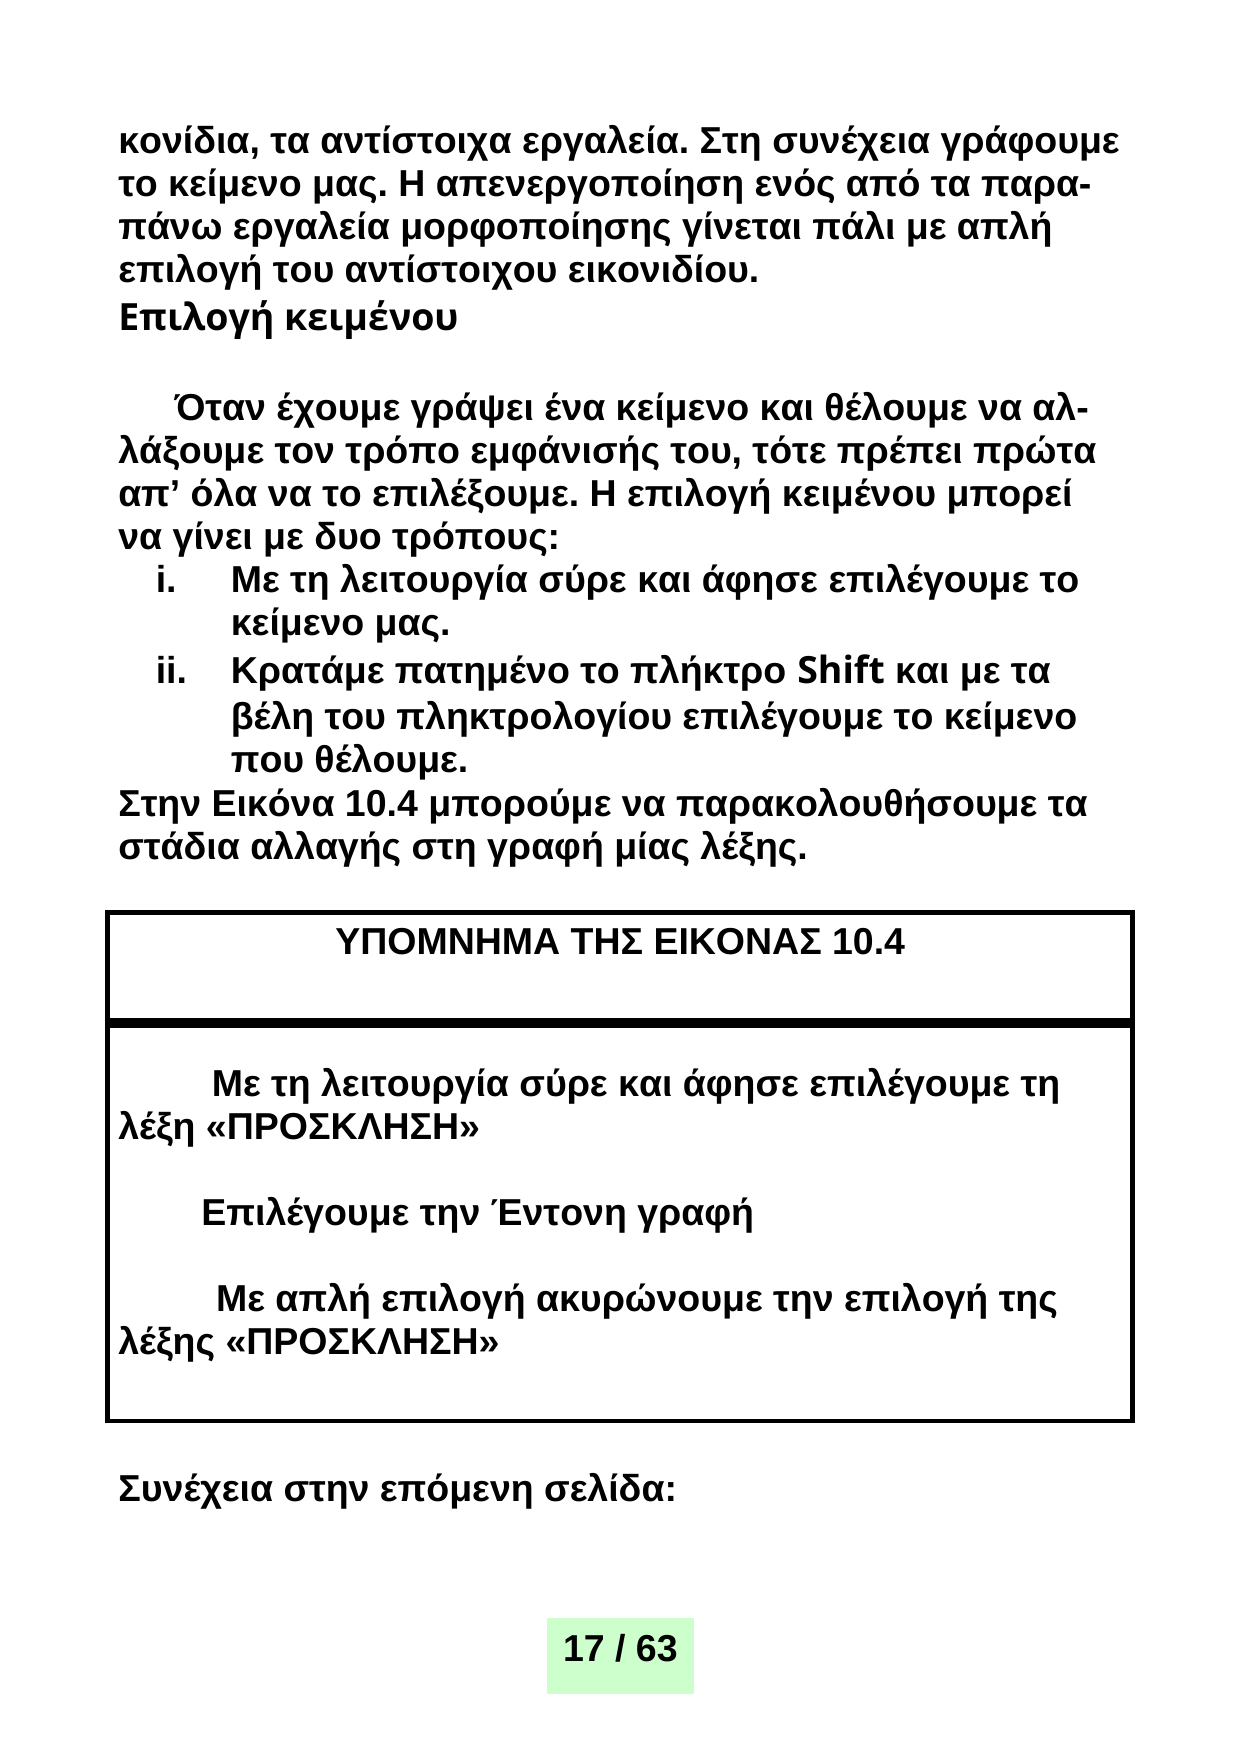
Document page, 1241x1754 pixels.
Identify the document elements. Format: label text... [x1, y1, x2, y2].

text Επιλογή κειμένου [118, 291, 1122, 342]
text Επιλέγουμε την Έντονη γραφή [118, 1190, 1122, 1233]
text Όταν έχουμε γράψει ένα κείμενο και θέλουμε να αλ- [118, 385, 1122, 428]
text Συνέχεια στην επόμενη σελίδα: [118, 1467, 1122, 1510]
text λάξουμε τον τρόπο εμφάνισής του, τότε πρέπει πρώτα απ’ όλα να το επιλέξουμε. Η επιλογή κειμένου μπορεί να γίνει με δυο τρόπους: [118, 428, 1122, 557]
text πάνω εργαλεία μορφοποίησης γίνεται πάλι με απλή επιλογή του αντίστοιχου εικονιδίου. [118, 204, 1122, 291]
text Με απλή επιλογή ακυρώνουμε την επιλογή της λέξης «ΠΡΟΣΚΛΗΣΗ» [110, 1267, 1130, 1419]
text Στην Εικόνα 10.4 μπορούμε να παρακολουθήσουμε τα στάδια αλλαγής στη γραφή μίας λέξης. [118, 781, 1122, 867]
text ΥΠΟΜΝΗΜΑ ΤΗΣ ΕΙΚΟΝΑΣ 10.4 [110, 915, 1130, 1018]
list Με τη λειτουργία σύρε και άφησε επιλέγουμε το κείμενο μας. [156, 557, 1122, 643]
text Με τη λειτουργία σύρε και άφησε επιλέγουμε τη λέξη «ΠΡΟΣΚΛΗΣΗ» [118, 1061, 1122, 1147]
text κονίδια, τα αντίστοιχα εργαλεία. Στη συνέχεια γράφουμε το κείμενο μας. Η απενεργοποίηση ενός από τα παρα- [118, 118, 1122, 204]
list Κρατάμε πατημένο το πλήκτρο Shift και με τα βέλη του πληκτρολογίου επιλέγουμε το κείμενο που θέλουμε. [156, 643, 1122, 781]
